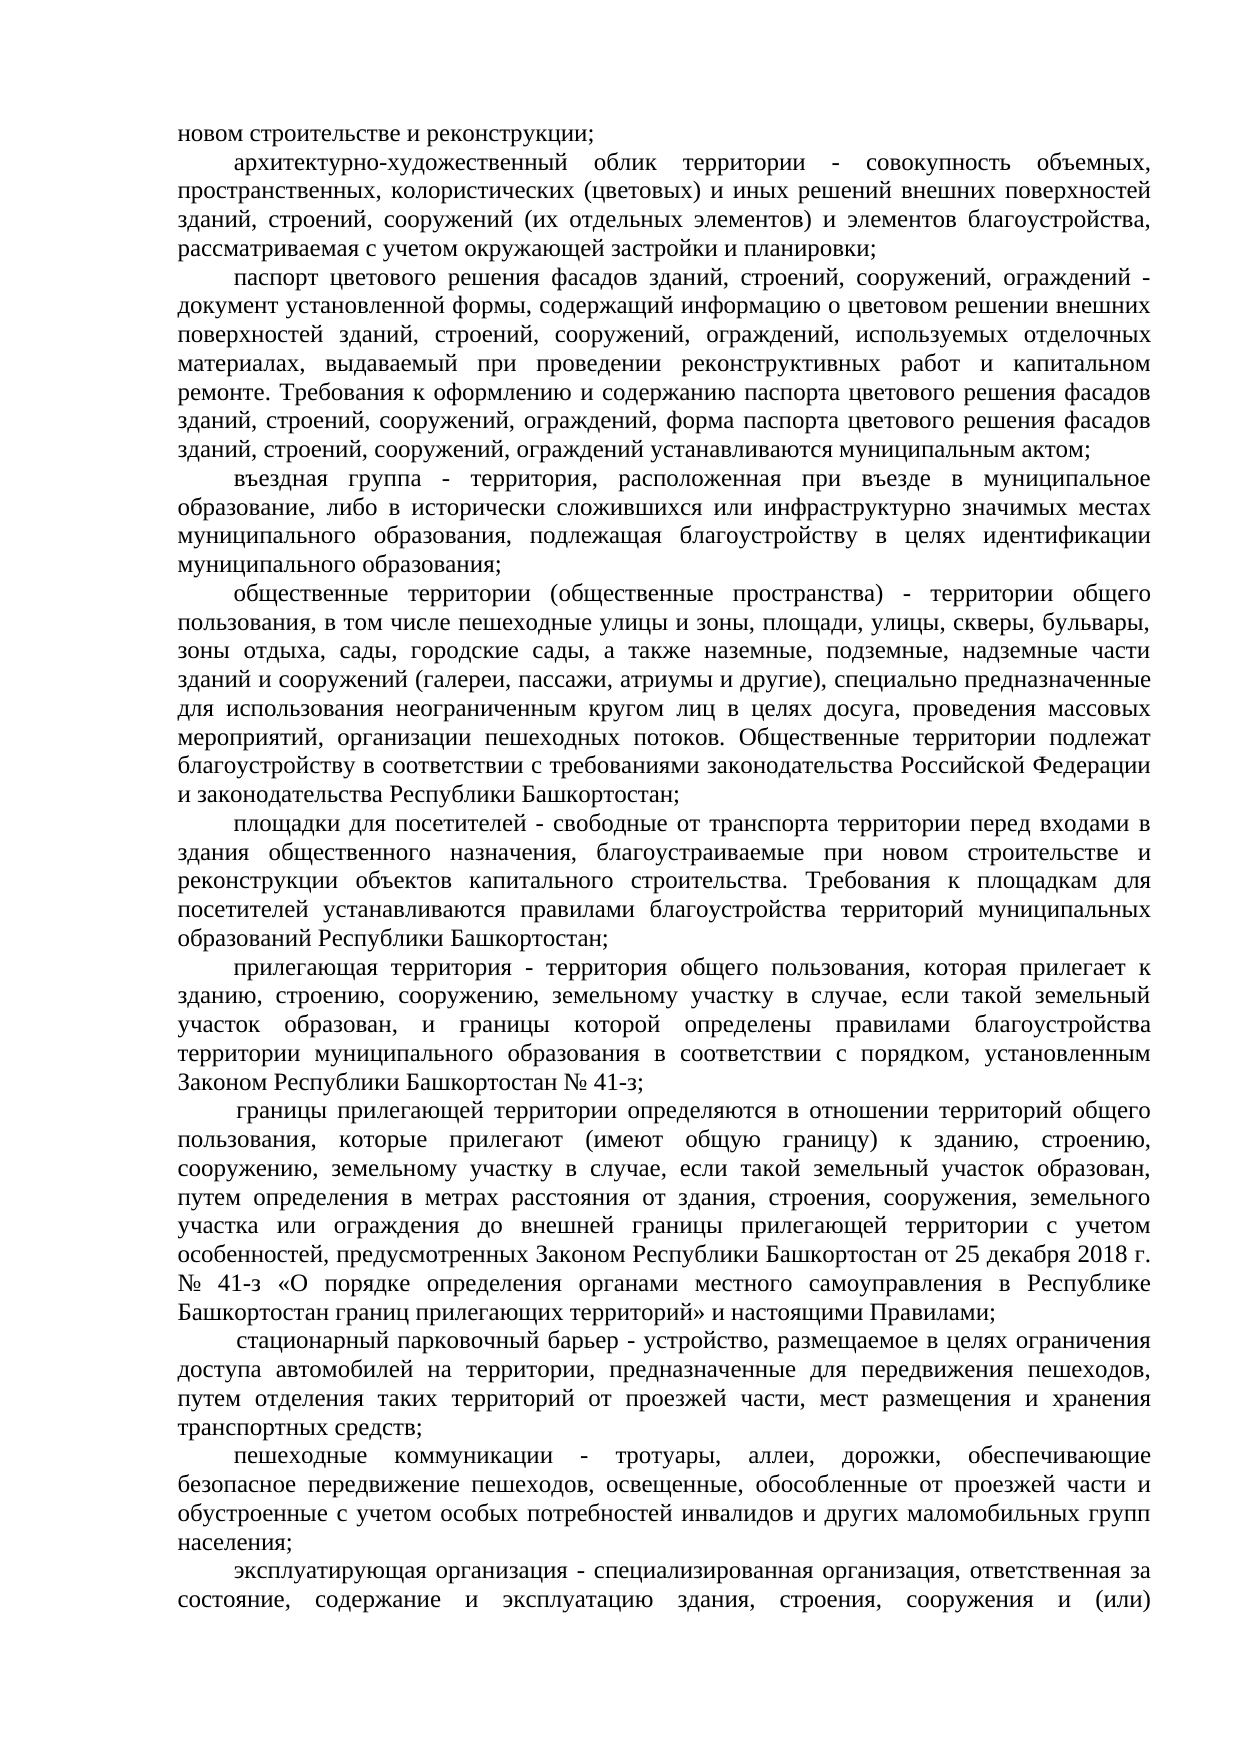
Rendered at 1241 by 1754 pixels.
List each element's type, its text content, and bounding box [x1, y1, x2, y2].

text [177, 118, 1152, 147]
text паспорт цветового решения фасадов зданий, строений, сооружений, ограждений - документ установленной формы, содержащий информацию о цветовом решении внешних поверхностей зданий, строений, сооружений, ограждений, используемых отделочных материалах, выдаваемый при проведении реконструктивных работ и капитальном ремонте. Требования к оформлению и содержанию паспорта цветового решения фасадов зданий, строений, сооружений, ограждений, форма паспорта цветового решения фасадов зданий, строений, сооружений, ограждений устанавливаются муниципальным актом; [177, 262, 1152, 463]
text прилегающая территория - территория общего пользования, которая прилегает к зданию, строению, сооружению, земельному участку в случае, если такой земельный участок образован, и границы которой определены правилами благоустройства территории муниципального образования в соответствии с порядком, установленным Законом Республики Башкортостан № 41-з; [177, 952, 1152, 1096]
text границы прилегающей территории определяются в отношении территорий общего пользования, которые прилегают (имеют общую границу) к зданию, строению, сооружению, земельному участку в случае, если такой земельный участок образован, путем определения в метрах расстояния от здания, строения, сооружения, земельного участка или ограждения до внешней границы прилегающей территории с учетом особенностей, предусмотренных Законом Республики Башкортостан от 25 декабря 2018 г. № 41-з «О порядке определения органами местного самоуправления в Республике Башкортостан границ прилегающих территорий» и настоящими Правилами; [177, 1096, 1152, 1326]
text архитектурно-художественный облик территории - совокупность объемных, пространственных, колористических (цветовых) и иных решений внешних поверхностей зданий, строений, сооружений (их отдельных элементов) и элементов благоустройства, рассматриваемая с учетом окружающей застройки и планировки; [177, 147, 1152, 262]
text стационарный парковочный барьер - устройство, размещаемое в целях ограничения доступа автомобилей на территории, предназначенные для передвижения пешеходов, путем отделения таких территорий от проезжей части, мест размещения и хранения транспортных средств; [177, 1326, 1152, 1441]
text въездная группа - территория, расположенная при въезде в муниципальное образование, либо в исторически сложившихся или инфраструктурно значимых местах муниципального образования, подлежащая благоустройству в целях идентификации муниципального образования; [177, 463, 1152, 578]
text пешеходные коммуникации - тротуары, аллеи, дорожки, обеспечивающие безопасное передвижение пешеходов, освещенные, обособленные от проезжей части и обустроенные с учетом особых потребностей инвалидов и других маломобильных групп населения; [177, 1441, 1152, 1556]
text площадки для посетителей - свободные от транспорта территории перед входами в здания общественного назначения, благоустраиваемые при новом строительстве и реконструкции объектов капитального строительства. Требования к площадкам для посетителей устанавливаются правилами благоустройства территорий муниципальных образований Республики Башкортостан; [177, 808, 1152, 952]
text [177, 1556, 1152, 1613]
text общественные территории (общественные пространства) - территории общего пользования, в том числе пешеходные улицы и зоны, площади, улицы, скверы, бульвары, зоны отдыха, сады, городские сады, а также наземные, подземные, надземные части зданий и сооружений (галереи, пассажи, атриумы и другие), специально предназначенные для использования неограниченным кругом лиц в целях досуга, проведения массовых мероприятий, организации пешеходных потоков. Общественные территории подлежат благоустройству в соответствии с требованиями законодательства Российской Федерации и законодательства Республики Башкортостан; [177, 578, 1152, 808]
